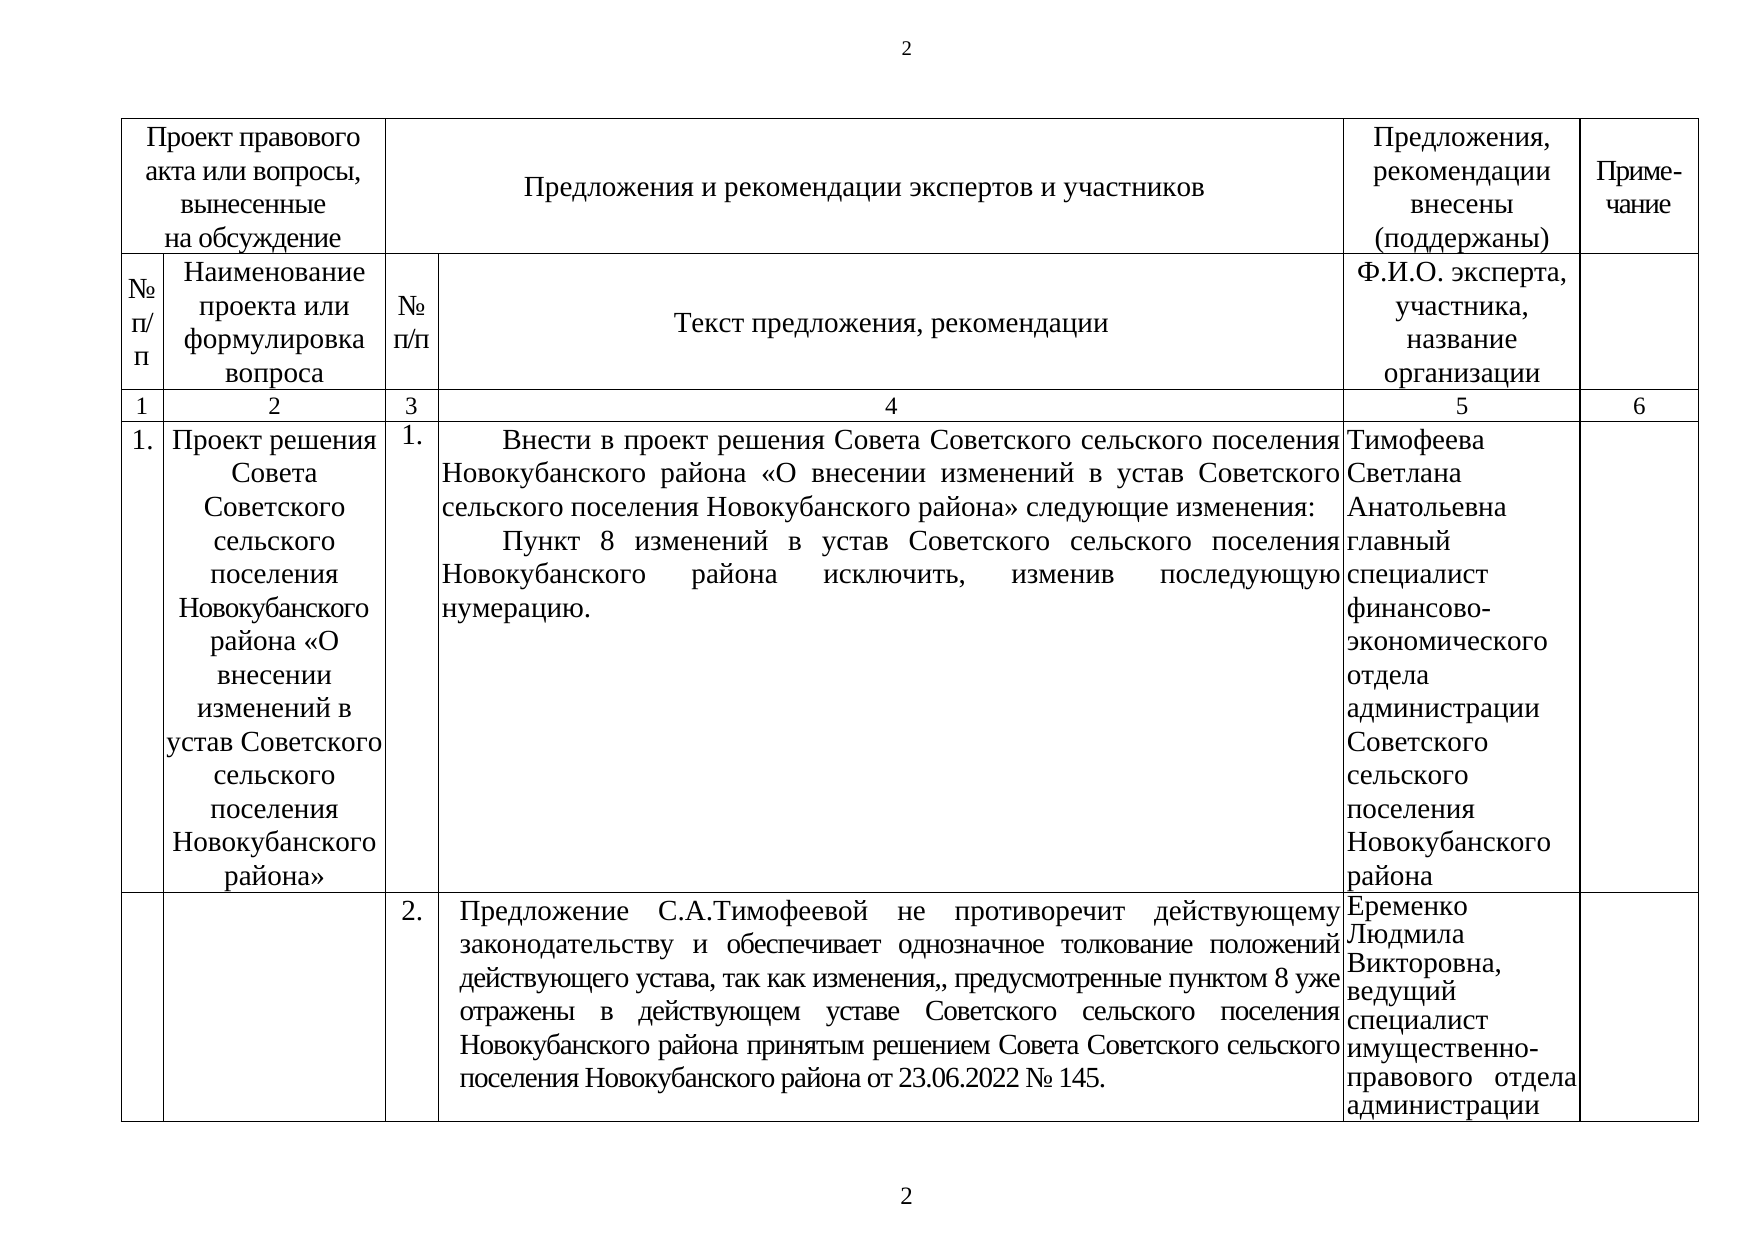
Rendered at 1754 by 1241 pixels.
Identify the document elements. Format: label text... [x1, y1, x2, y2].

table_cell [1344, 893, 1579, 1121]
table_cell Проект решения Совета Советского сельского поселения Новокубанского района «О внесении изменений в устав Советского сельского поселения Новокубанского района» [164, 422, 385, 892]
table_cell № п/п [122, 254, 163, 388]
table_header Предложения и рекомендации экспертов и участников [386, 119, 1343, 253]
table_header Проект правового акта или вопросы, вынесенные на обсуждение [122, 119, 385, 253]
table_cell 3 [386, 390, 438, 421]
table_cell 5 [1344, 390, 1579, 421]
table_cell [1581, 254, 1698, 388]
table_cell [439, 893, 1343, 1121]
table_cell № п/п [386, 254, 438, 388]
table_cell 1. [122, 422, 163, 892]
table_cell 1. [386, 422, 438, 892]
table_cell 2 [164, 390, 385, 421]
table_cell [1581, 893, 1698, 1121]
table_cell Внести в проект решения Совета Советского сельского поселения Новокубанского района «О внесении изменений в устав Советского сельского поселения Новокубанского района» следующие изменения: Пункт 8 изменений в устав Советского сельского поселения Новокубанского района исключить, изменив последующую нумерацию. [439, 422, 1343, 892]
table_cell Текст предложения, рекомендации [439, 254, 1343, 388]
table_cell [164, 893, 385, 1121]
table_cell 1 [122, 390, 163, 421]
table_header Предложения, рекомендации внесены (поддержаны) [1344, 119, 1579, 253]
table_cell Наименование проекта или формулировка вопроса [164, 254, 385, 388]
table_cell 4 [439, 390, 1343, 421]
table_cell 2. [386, 893, 438, 1121]
table_cell Тимофеева Светлана Анатольевна главный специалист финансово-экономического отдела администрации Советского сельского поселения Новокубанского района [1344, 422, 1579, 892]
table_header Примечание [1581, 119, 1698, 253]
table_cell [1581, 422, 1698, 892]
table_cell Ф.И.О. эксперта, участника, название организации [1344, 254, 1579, 388]
table_cell [122, 893, 163, 1121]
table_cell 6 [1581, 390, 1698, 421]
